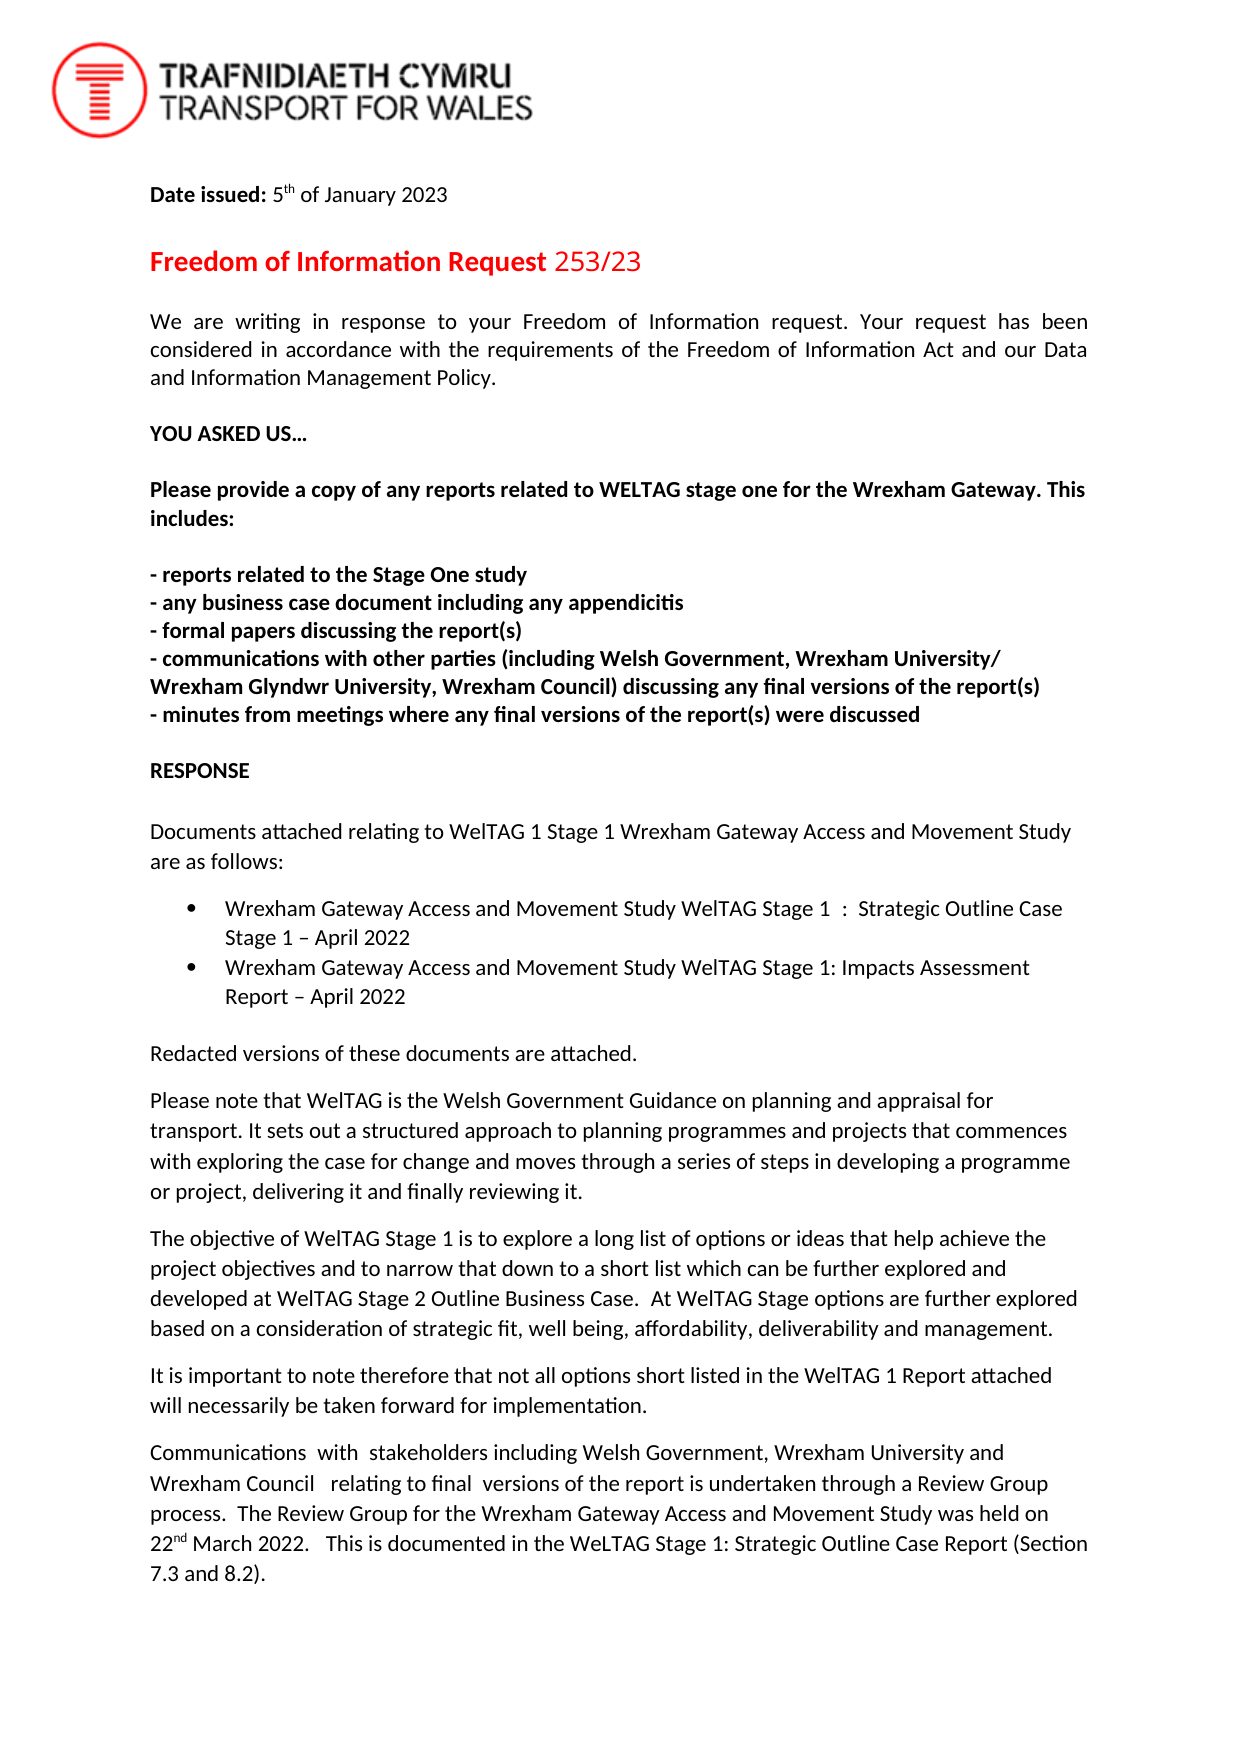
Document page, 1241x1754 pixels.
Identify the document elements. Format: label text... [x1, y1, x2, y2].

text We are writing in response to your Freedom of Information request. Your request has been considered in accordance with the requirements of the Freedom of Information Act and our Data and Information Management Policy. [150, 307, 1090, 392]
list Wrexham Gateway Access and Movement Study WelTAG Stage 1 : Strategic Outline Case Stage 1 – April 2022 [187, 894, 1090, 951]
text Redacted versions of these documents are attached. [150, 1039, 1090, 1068]
text - reports related to the Stage One study [150, 560, 1090, 588]
text - any business case document including any appendicitis [150, 588, 1090, 616]
text Documents attached relating to WelTAG 1 Stage 1 Wrexham Gateway Access and Movement Study are as follows: [150, 817, 1090, 875]
text Date issued: 5th of January 2023 [150, 181, 1090, 208]
text Communications with stakeholders including Welsh Government, Wrexham University and Wrexham Council relating to final versions of the report is undertaken through a Review Group process. The Review Group for the Wrexham Gateway Access and Movement Study was held on 22nd March 2022. This is documented in the WeLTAG Stage 1: Strategic Outline Case Report (Section 7.3 and 8.2). [150, 1438, 1090, 1587]
text The objective of WelTAG Stage 1 is to explore a long list of options or ideas that help achieve the project objectives and to narrow that down to a short list which can be further explored and developed at WelTAG Stage 2 Outline Business Case. At WelTAG Stage options are further explored based on a consideration of strategic fit, well being, affordability, deliverability and management. [150, 1224, 1090, 1343]
text YOU ASKED US… [150, 419, 1090, 448]
text It is important to note therefore that not all options short listed in the WelTAG 1 Report attached will necessarily be taken forward for implementation. [150, 1361, 1090, 1420]
text Please provide a copy of any reports related to WELTAG stage one for the Wrexham Gateway. This includes: [150, 476, 1090, 532]
text Freedom of Information Request 253/23 [150, 243, 1090, 279]
list Wrexham Gateway Access and Movement Study WelTAG Stage 1: Impacts Assessment Report – April 2022 [187, 953, 1090, 1010]
text RESPONSE [150, 757, 1090, 784]
text - communications with other parties (including Welsh Government, Wrexham University/ Wrexham Glyndwr University, Wrexham Council) discussing any final versions of the report(s) [150, 644, 1090, 700]
text - formal papers discussing the report(s) [150, 616, 1090, 644]
text Please note that WelTAG is the Welsh Government Guidance on planning and appraisal for transport. It sets out a structured approach to planning programmes and projects that commences with exploring the case for change and moves through a series of steps in developing a programme or project, delivering it and finally reviewing it. [150, 1086, 1090, 1205]
text - minutes from meetings where any final versions of the report(s) were discussed [150, 700, 1090, 728]
picture [42, 32, 535, 143]
